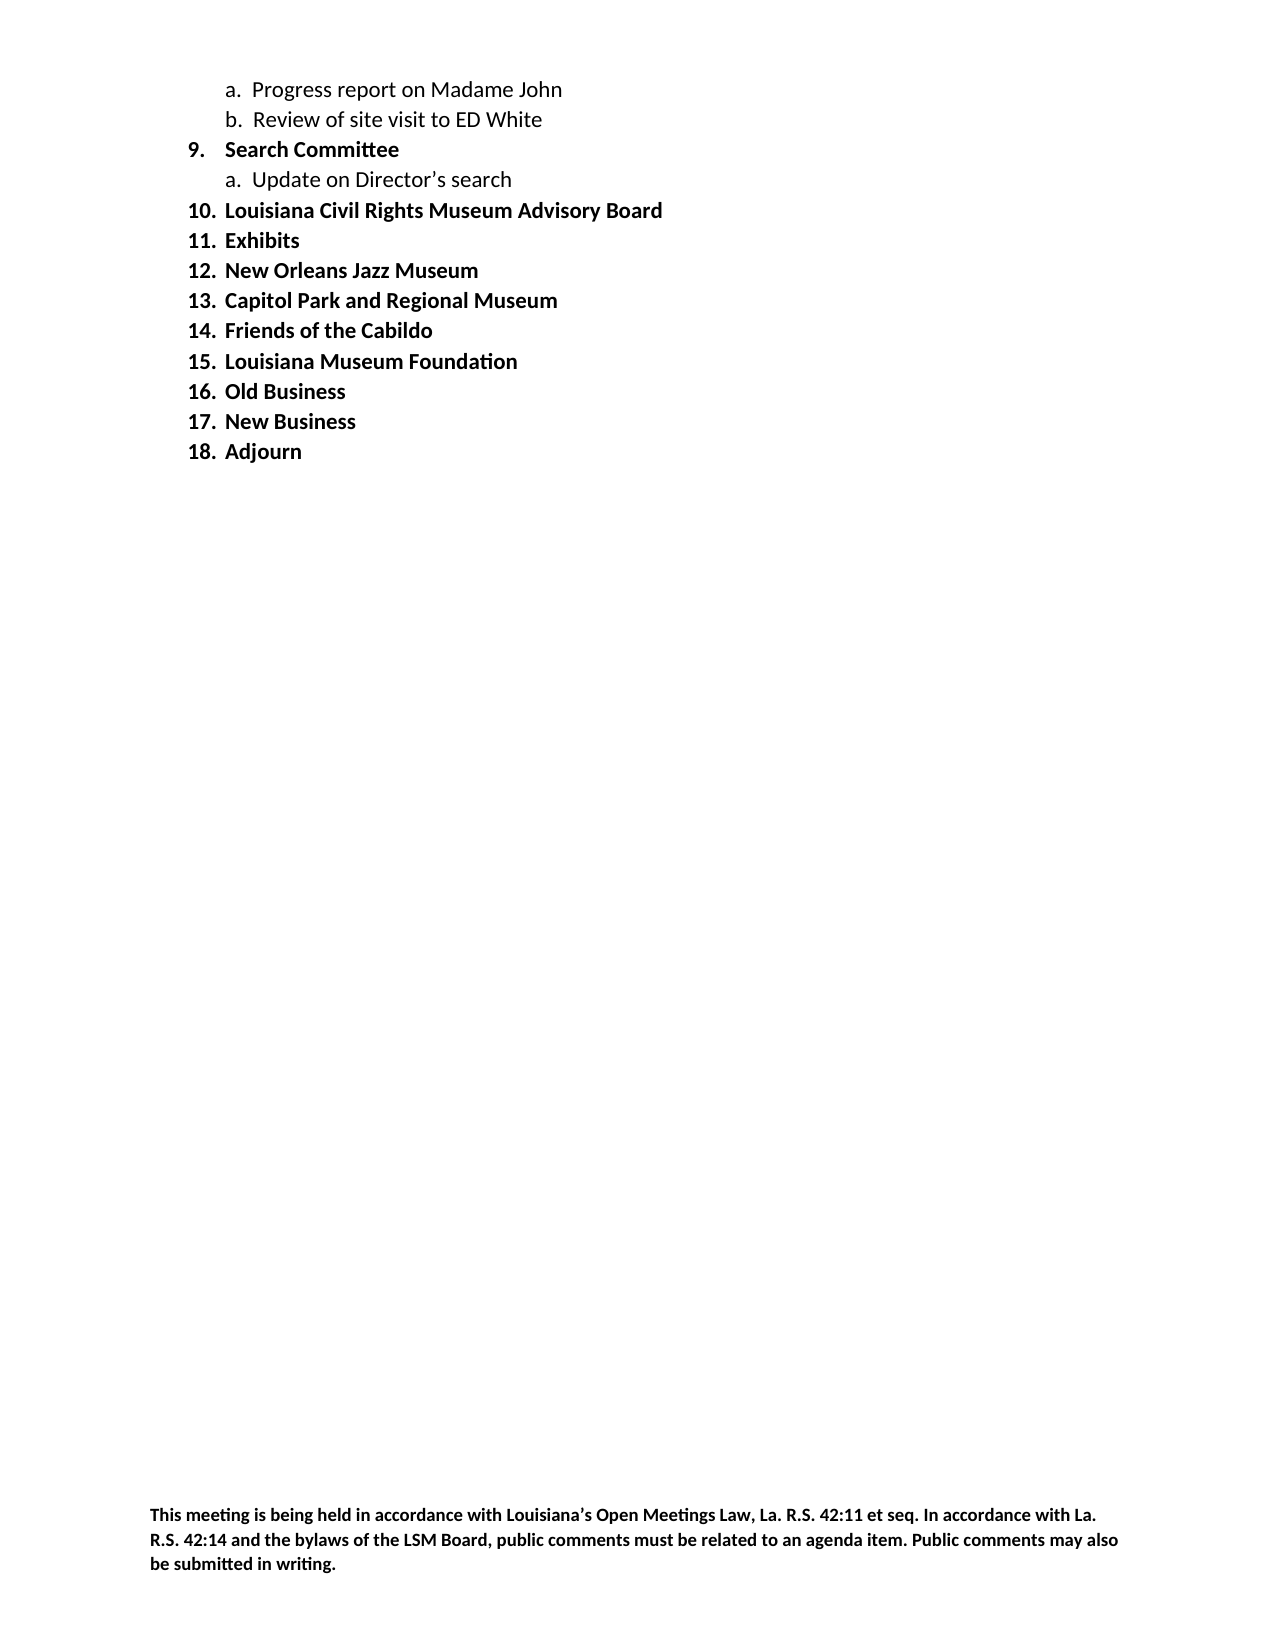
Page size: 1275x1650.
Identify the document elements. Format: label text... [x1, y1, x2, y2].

list Louisiana Museum Foundation [187, 347, 1125, 375]
list Adjourn [187, 437, 1125, 466]
list a. Update on Director’s search [225, 166, 1125, 194]
list Friends of the Cabildo [187, 317, 1125, 345]
list b. Review of site visit to ED White [225, 105, 1125, 133]
list Search Committee [187, 135, 1125, 163]
list Exhibits [187, 226, 1125, 254]
list Capitol Park and Regional Museum [187, 286, 1125, 314]
list New Orleans Jazz Museum [187, 256, 1125, 284]
list Louisiana Civil Rights Museum Advisory Board [187, 196, 1125, 224]
list Old Business [187, 377, 1125, 405]
list New Business [187, 407, 1125, 435]
list a. Progress report on Madame John [225, 75, 1125, 103]
